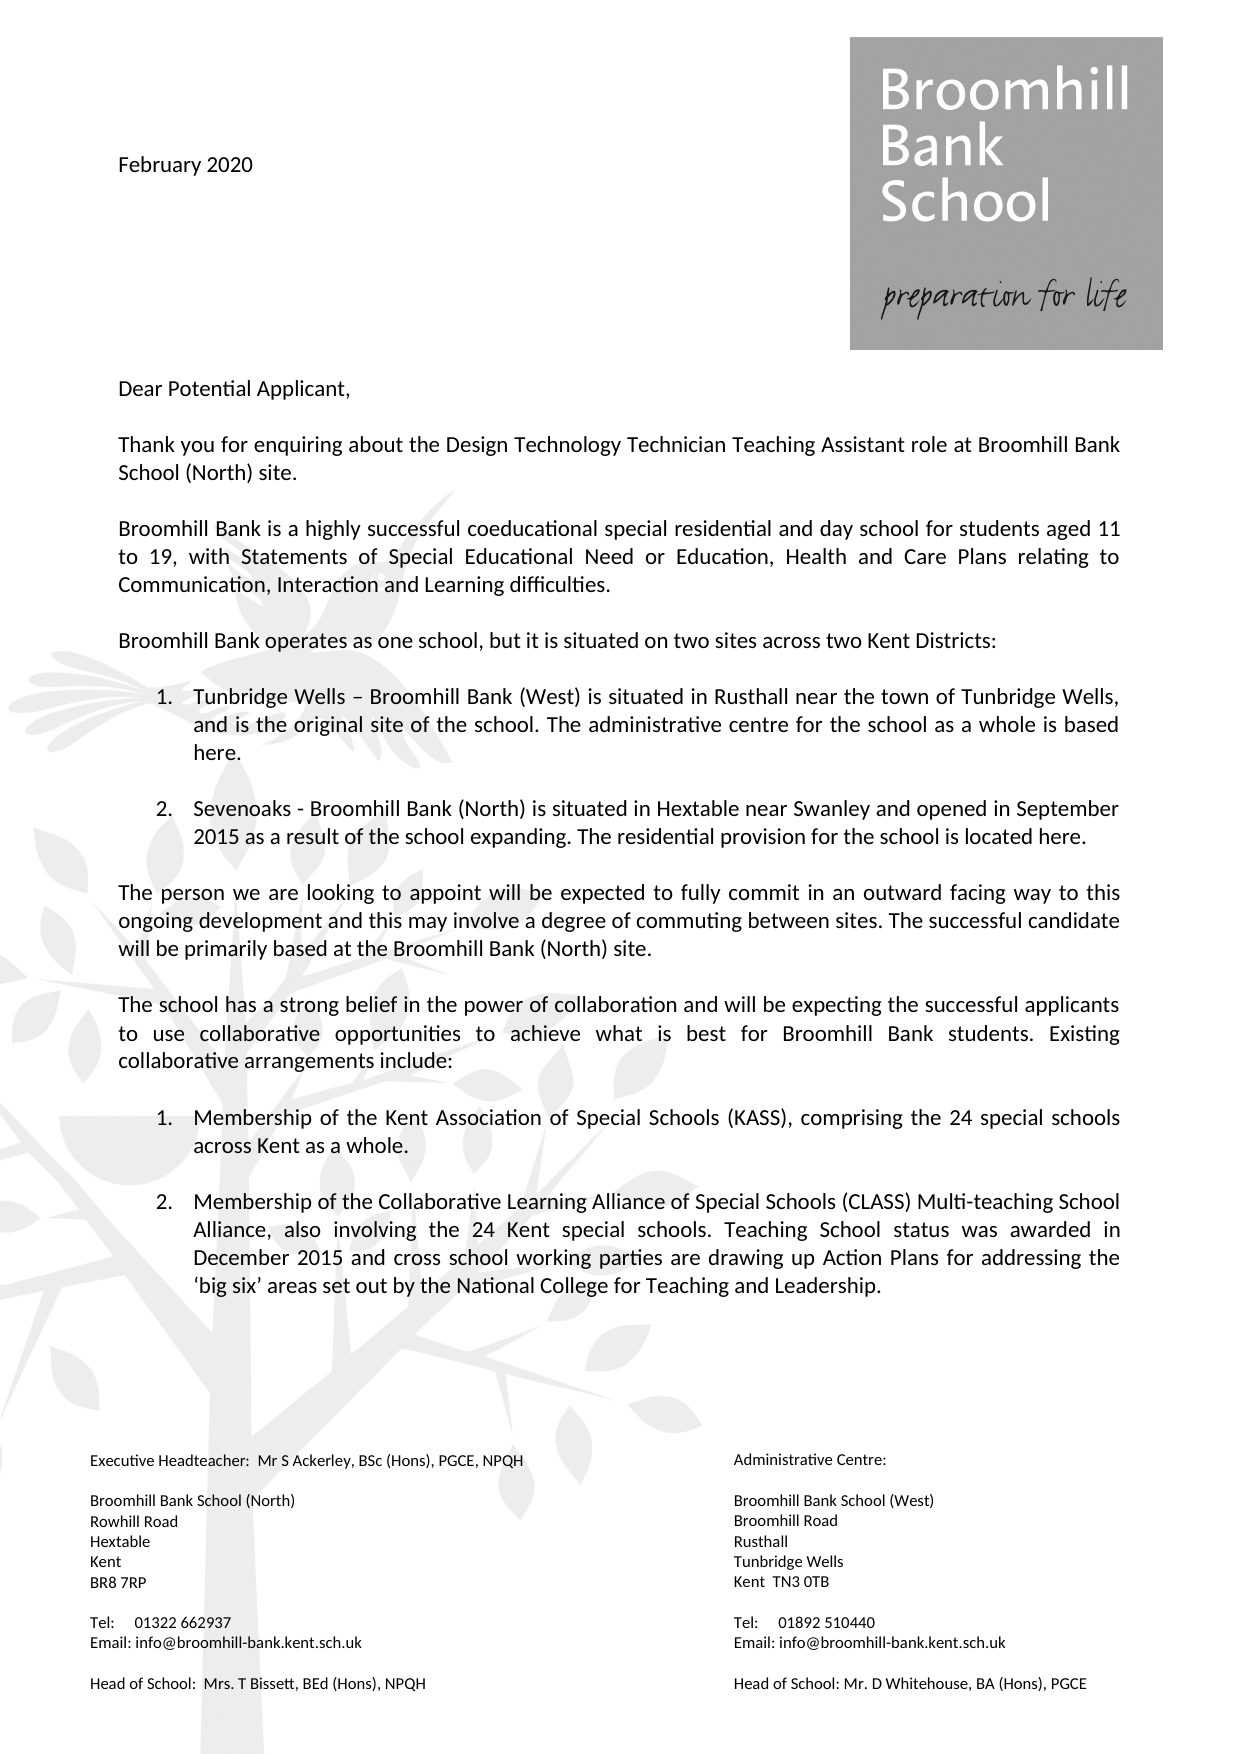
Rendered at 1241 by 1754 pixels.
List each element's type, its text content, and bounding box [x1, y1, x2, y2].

list Membership of the Kent Association of Special Schools (KASS), comprising the 24 special schools across Kent as a whole. [156, 1103, 1122, 1159]
text The school has a strong belief in the power of collaboration and will be expecting the successful applicants to use collaborative opportunities to achieve what is best for Broomhill Bank students. Existing collaborative arrangements include: [118, 991, 1122, 1075]
text Broomhill Bank operates as one school, but it is situated on two sites across two Kent Districts: [118, 626, 1122, 654]
list Tunbridge Wells – Broomhill Bank (West) is situated in Rusthall near the town of Tunbridge Wells, and is the original site of the school. The administrative centre for the school as a whole is based here. [156, 682, 1122, 766]
text February 2020 [118, 150, 1122, 178]
text Thank you for enquiring about the Design Technology Technician Teaching Assistant role at Broomhill Bank School (North) site. [118, 430, 1122, 486]
text Broomhill Bank is a highly successful coeducational special residential and day school for students aged 11 to 19, with Statements of Special Educational Need or Education, Health and Care Plans relating to Communication, Interaction and Learning difficulties. [118, 514, 1122, 598]
list Membership of the Collaborative Learning Alliance of Special Schools (CLASS) Multi-teaching School Alliance, also involving the 24 Kent special schools. Teaching School status was awarded in December 2015 and cross school working parties are drawing up Action Plans for addressing the ‘big six’ areas set out by the National College for Teaching and Leadership. [156, 1187, 1122, 1299]
text The person we are looking to appoint will be expected to fully commit in an outward facing way to this ongoing development and this may involve a degree of commuting between sites. The successful candidate will be primarily based at the Broomhill Bank (North) site. [118, 878, 1122, 963]
picture [850, 37, 1163, 350]
text Dear Potential Applicant, [118, 374, 1122, 402]
picture [0, 487, 705, 1754]
list Sevenoaks - Broomhill Bank (North) is situated in Hextable near Swanley and opened in September 2015 as a result of the school expanding. The residential provision for the school is located here. [156, 794, 1122, 851]
